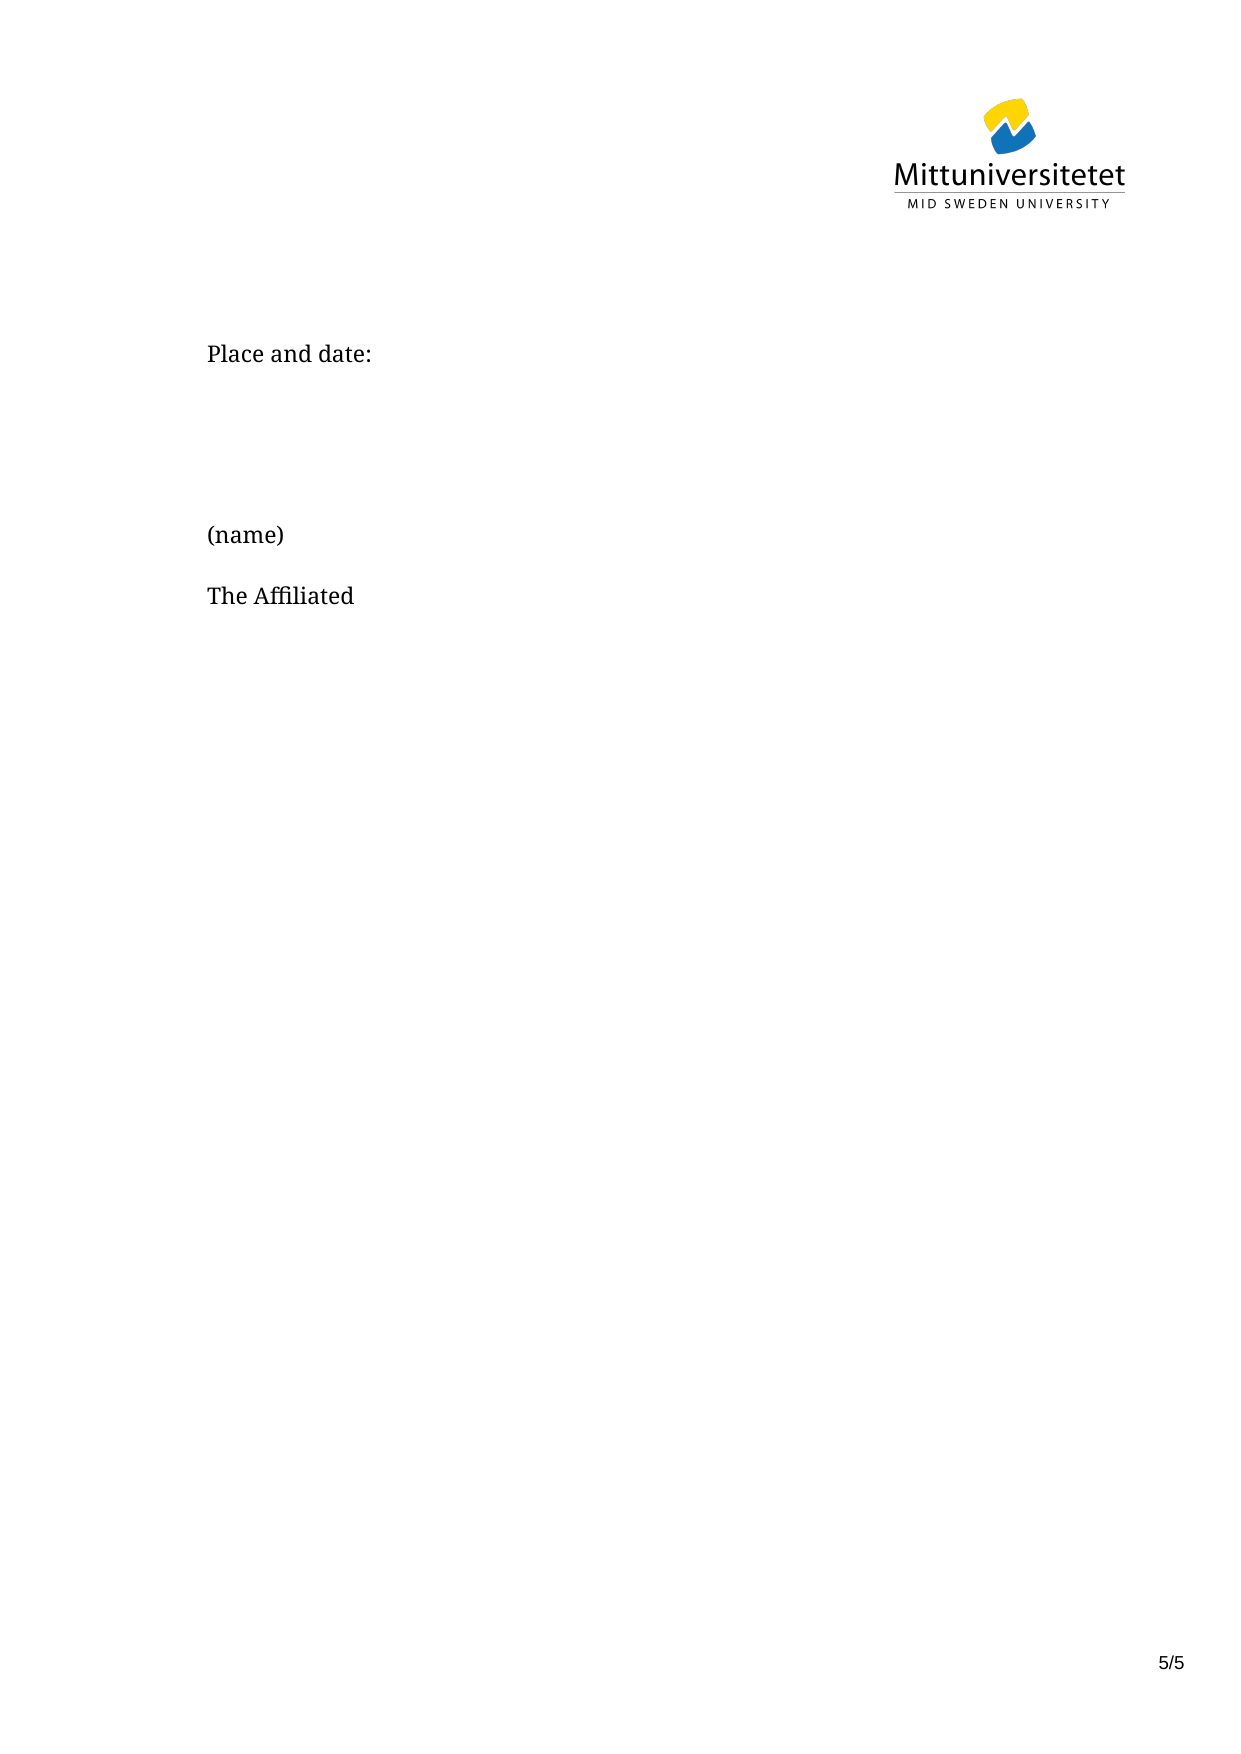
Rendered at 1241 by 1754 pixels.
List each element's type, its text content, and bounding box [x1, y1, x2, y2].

text Place and date: [207, 338, 1093, 369]
text The Affiliated [207, 580, 1093, 611]
picture [891, 96, 1130, 218]
text (name) [207, 519, 1093, 551]
